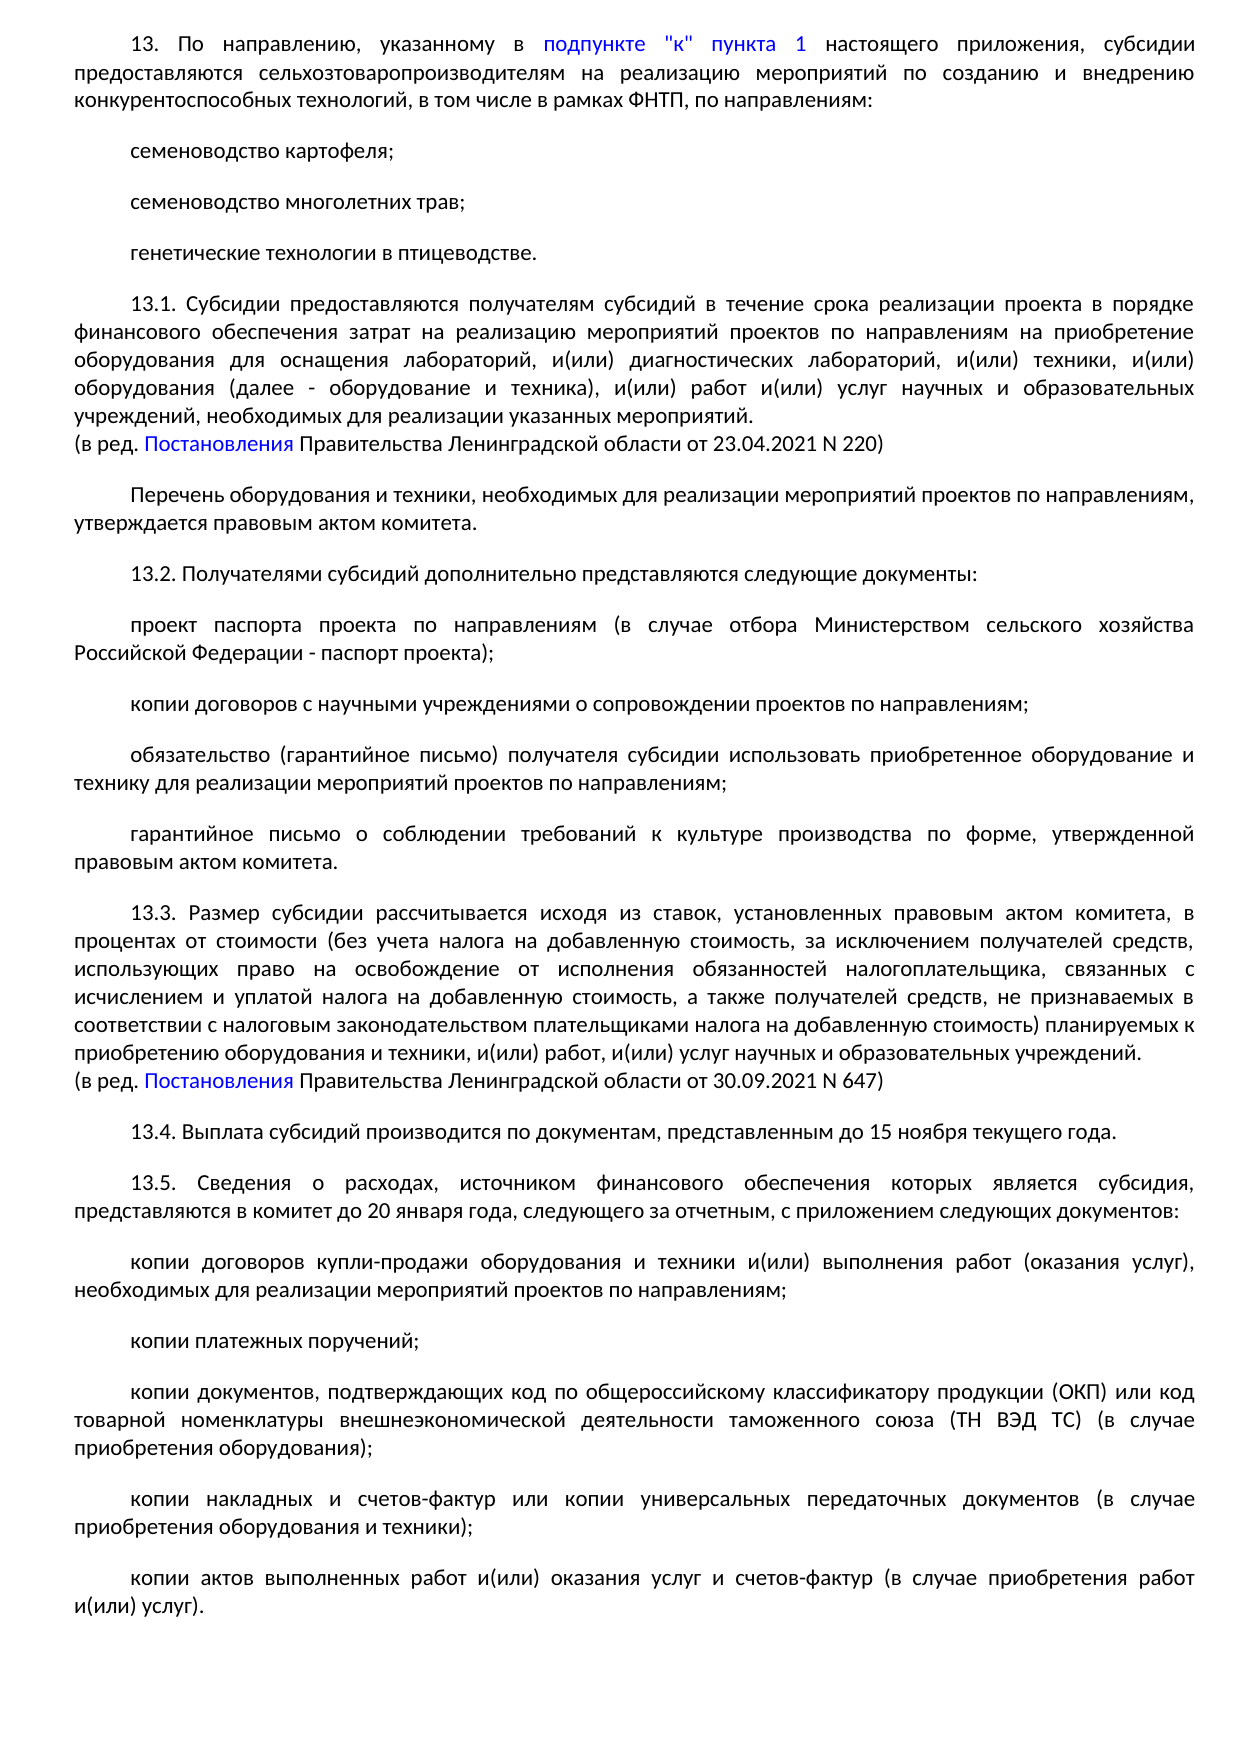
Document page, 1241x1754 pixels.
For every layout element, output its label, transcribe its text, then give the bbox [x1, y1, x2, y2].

text гарантийное письмо о соблюдении требований к культуре производства по форме, утвержденной правовым актом комитета. [74, 819, 1196, 875]
text семеноводство картофеля; [74, 137, 1196, 164]
text 13.2. Получателями субсидий дополнительно представляются следующие документы: [74, 559, 1196, 587]
text генетические технологии в птицеводстве. [74, 238, 1196, 266]
text копии договоров купли-продажи оборудования и техники и(или) выполнения работ (оказания услуг), необходимых для реализации мероприятий проектов по направлениям; [74, 1247, 1196, 1303]
text проект паспорта проекта по направлениям (в случае отбора Министерством сельского хозяйства Российской Федерации - паспорт проекта); [74, 610, 1196, 666]
text Перечень оборудования и техники, необходимых для реализации мероприятий проектов по направлениям, утверждается правовым актом комитета. [74, 480, 1196, 536]
text обязательство (гарантийное письмо) получателя субсидии использовать приобретенное оборудование и технику для реализации мероприятий проектов по направлениям; [74, 740, 1196, 796]
text копии актов выполненных работ и(или) оказания услуг и счетов-фактур (в случае приобретения работ и(или) услуг). [74, 1563, 1196, 1619]
text семеноводство многолетних трав; [74, 187, 1196, 216]
text 13.4. Выплата субсидий производится по документам, представленным до 15 ноября текущего года. [74, 1117, 1196, 1145]
text (в ред. Постановления Правительства Ленинградской области от 23.04.2021 N 220) [74, 429, 1196, 457]
text (в ред. Постановления Правительства Ленинградской области от 30.09.2021 N 647) [74, 1066, 1196, 1094]
text 13. По направлению, указанному в подпункте "к" пункта 1 настоящего приложения, субсидии предоставляются сельхозтоваропроизводителям на реализацию мероприятий по созданию и внедрению конкурентоспособных технологий, в том числе в рамках ФНТП, по направлениям: [74, 29, 1196, 114]
text 13.3. Размер субсидии рассчитывается исходя из ставок, установленных правовым актом комитета, в процентах от стоимости (без учета налога на добавленную стоимость, за исключением получателей средств, использующих право на освобождение от исполнения обязанностей налогоплательщика, связанных с исчислением и уплатой налога на добавленную стоимость, а также получателей средств, не признаваемых в соответствии с налоговым законодательством плательщиками налога на добавленную стоимость) планируемых к приобретению оборудования и техники, и(или) работ, и(или) услуг научных и образовательных учреждений. [74, 898, 1196, 1066]
text копии платежных поручений; [74, 1326, 1196, 1354]
text копии накладных и счетов-фактур или копии универсальных передаточных документов (в случае приобретения оборудования и техники); [74, 1484, 1196, 1540]
text 13.1. Субсидии предоставляются получателям субсидий в течение срока реализации проекта в порядке финансового обеспечения затрат на реализацию мероприятий проектов по направлениям на приобретение оборудования для оснащения лабораторий, и(или) диагностических лабораторий, и(или) техники, и(или) оборудования (далее - оборудование и техника), и(или) работ и(или) услуг научных и образовательных учреждений, необходимых для реализации указанных мероприятий. [74, 289, 1196, 429]
text 13.5. Сведения о расходах, источником финансового обеспечения которых является субсидия, представляются в комитет до 20 января года, следующего за отчетным, с приложением следующих документов: [74, 1168, 1196, 1224]
text копии договоров с научными учреждениями о сопровождении проектов по направлениям; [74, 689, 1196, 717]
text копии документов, подтверждающих код по общероссийскому классификатору продукции (ОКП) или код товарной номенклатуры внешнеэкономической деятельности таможенного союза (ТН ВЭД ТС) (в случае приобретения оборудования); [74, 1377, 1196, 1461]
